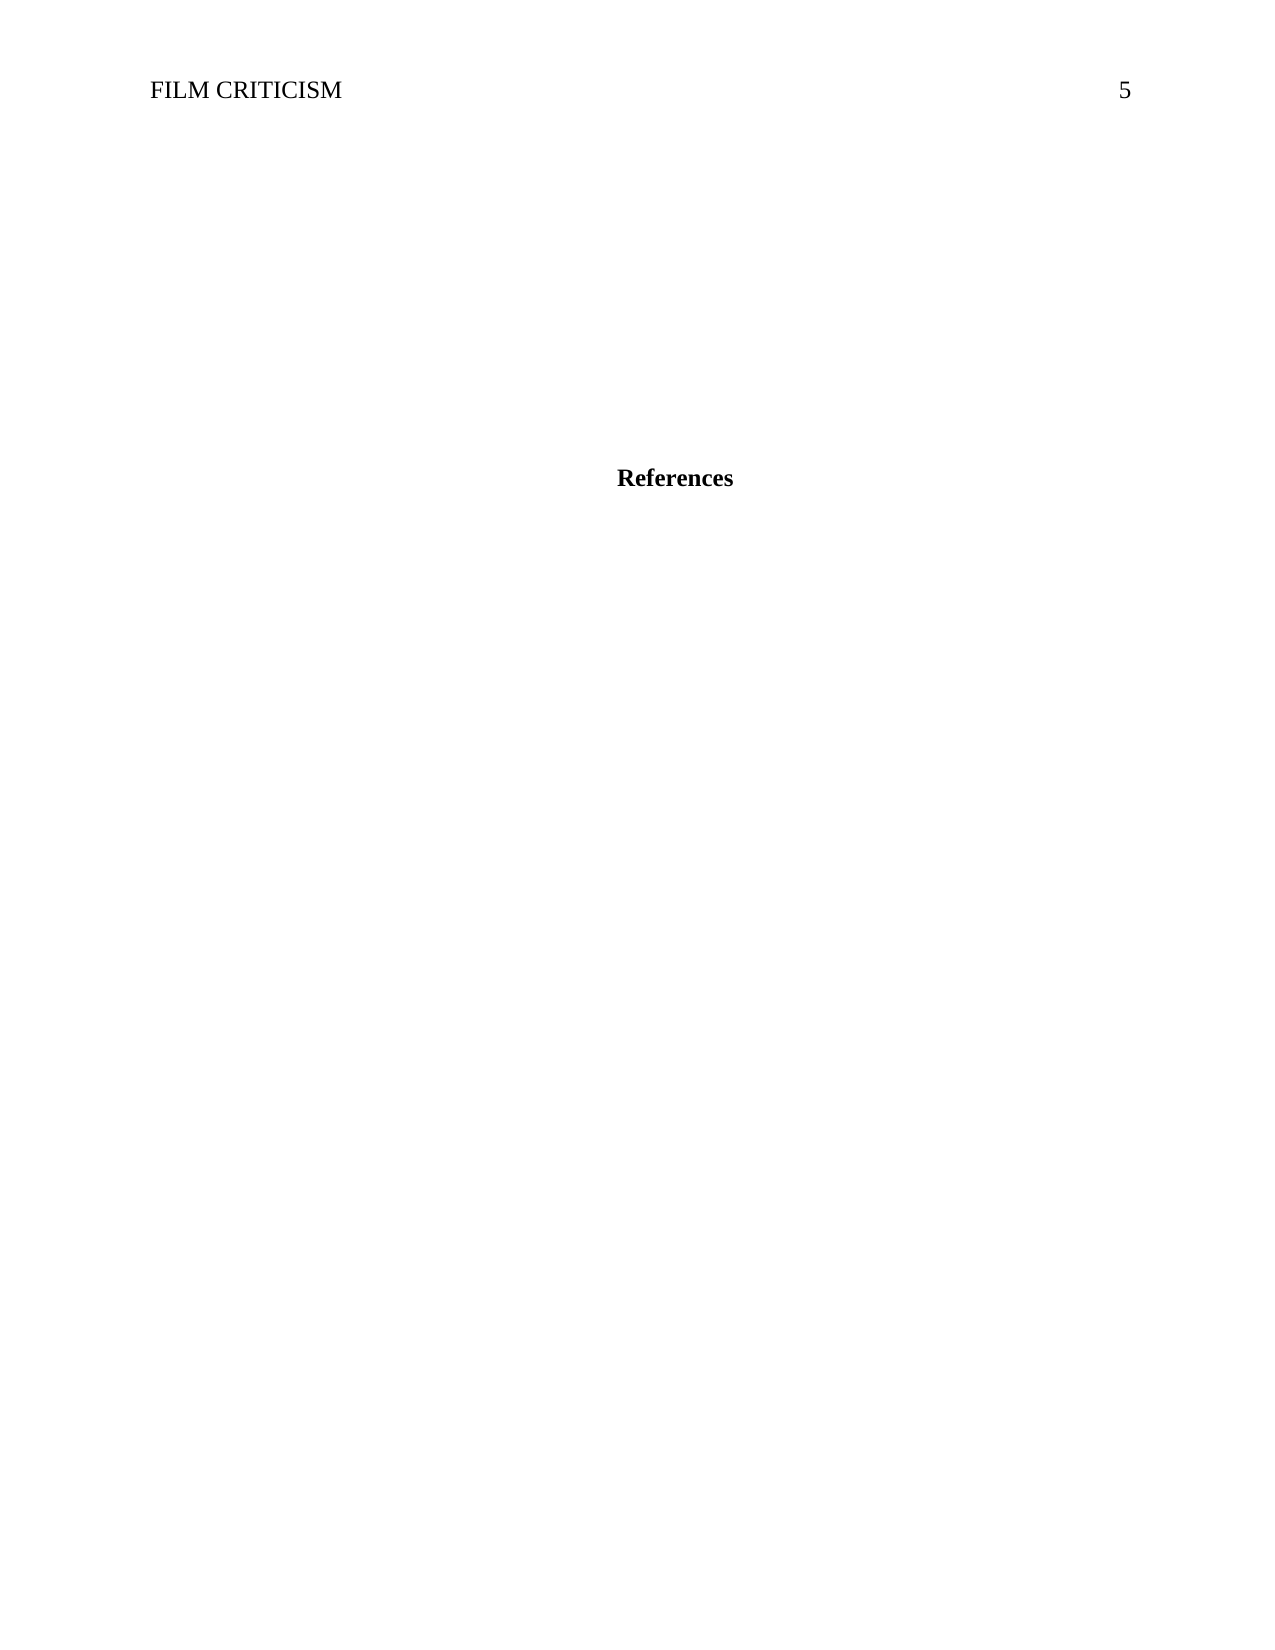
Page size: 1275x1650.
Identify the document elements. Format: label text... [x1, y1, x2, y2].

text References [150, 463, 1125, 492]
